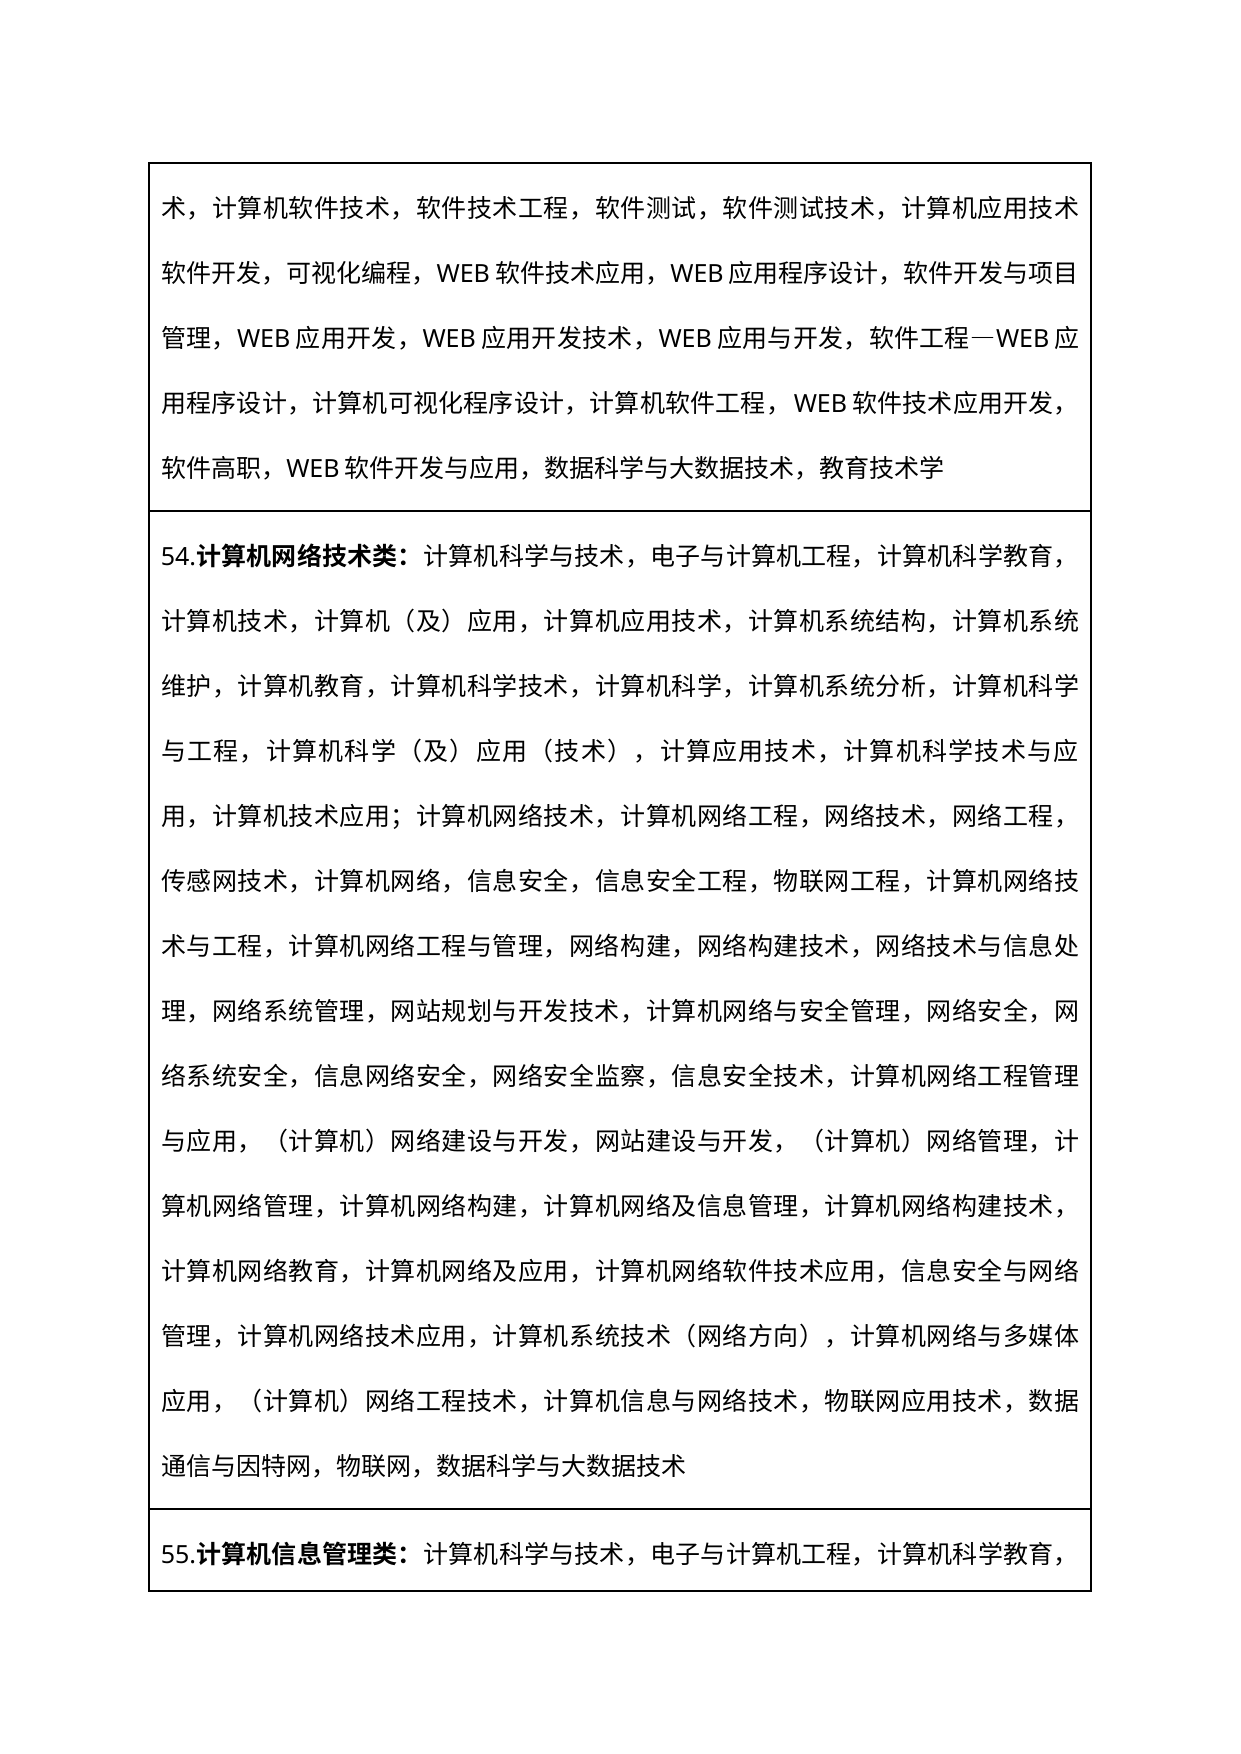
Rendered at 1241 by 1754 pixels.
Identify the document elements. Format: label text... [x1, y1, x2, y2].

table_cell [150, 164, 1090, 510]
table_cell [150, 1510, 1090, 1590]
table_cell 54.计算机网络技术类：计算机科学与技术，电子与计算机工程，计算机科学教育，计算机技术，计算机（及）应用，计算机应用技术，计算机系统结构，计算机系统维护，计算机教育，计算机科学技术，计算机科学，计算机系统分析，计算机科学与工程，计算机科学（及）应用（技术），计算应用技术，计算机科学技术与应用，计算机技术应用；计算机网络技术，计算机网络工程，网络技术，网络工程，传感网技术，计算机网络，信息安全，信息安全工程，物联网工程，计算机网络技术与工程，计算机网络工程与管理，网络构建，网络构建技术，网络技术与信息处理，网络系统管理，网站规划与开发技术，计算机网络与安全管理，网络安全，网络系统安全，信息网络安全，网络安全监察，信息安全技术，计算机网络工程管理与应用，（计算机）网络建设与开发，网站建设与开发，（计算机）网络管理，计算机网络管理，计算机网络构建，计算机网络及信息管理，计算机网络构建技术，计算机网络教育，计算机网络及应用，计算机网络软件技术应用，信息安全与网络管理，计算机网络技术应用，计算机系统技术（网络方向），计算机网络与多媒体应用，（计算机）网络工程技术，计算机信息与网络技术，物联网应用技术，数据通信与因特网，物联网，数据科学与大数据技术 [150, 512, 1090, 1508]
